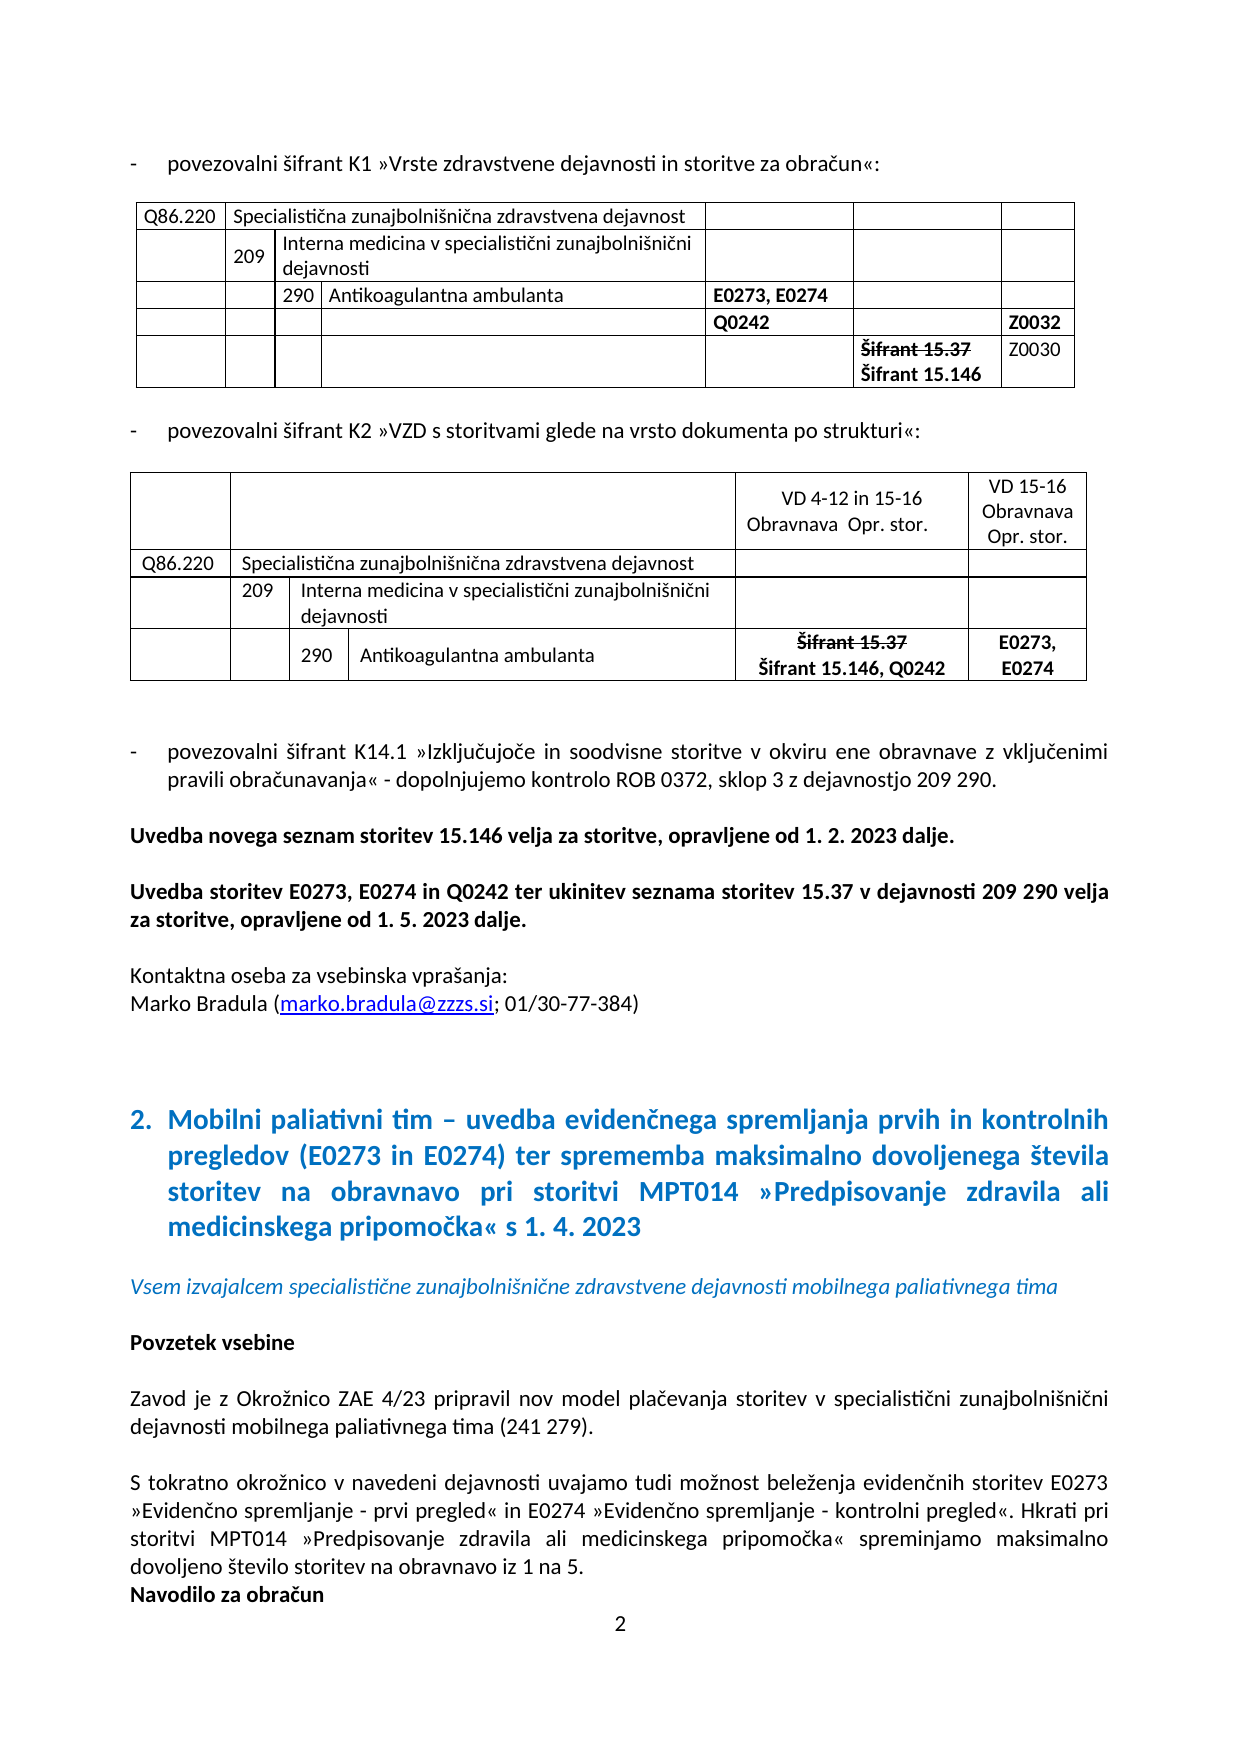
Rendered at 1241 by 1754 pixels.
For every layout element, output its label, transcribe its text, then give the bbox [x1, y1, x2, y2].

table_cell [276, 336, 321, 387]
table_header [231, 473, 735, 549]
table_cell [736, 578, 968, 628]
table_cell Q86.220 [131, 550, 230, 576]
list Mobilni paliativni tim – uvedba evidenčnega spremljanja prvih in kontrolnih pregledov (E0273 in E0274) ter sprememba maksimalno dovoljenega števila storitev na obravnavo pri storitvi MPT014 »Predpisovanje zdravila ali medicinskega pripomočka« s 1. 4. 2023 [130, 1101, 1110, 1244]
table_header [854, 203, 1001, 229]
table_header Specialistična zunajbolnišnična zdravstvena dejavnost [226, 203, 705, 229]
table_cell Šifrant 15.37 Šifrant 15.146, Q0242 [736, 629, 968, 680]
table_cell [322, 336, 705, 387]
table_cell Z0032 [1002, 309, 1074, 335]
table_cell [969, 550, 1086, 576]
table_header [1002, 203, 1074, 229]
table_cell 290 [276, 282, 321, 308]
table_cell E0273, E0274 [706, 282, 853, 308]
table_cell [131, 578, 230, 628]
table_cell [854, 282, 1001, 308]
table_cell [322, 309, 705, 335]
table_cell [137, 336, 225, 387]
table_cell Šifrant 15.37 Šifrant 15.146 [854, 336, 1001, 387]
table_cell Specialistična zunajbolnišnična zdravstvena dejavnost [231, 550, 735, 576]
text Uvedba novega seznam storitev 15.146 velja za storitve, opravljene od 1. 2. 2023 dalje. [130, 821, 1110, 849]
text S tokratno okrožnico v navedeni dejavnosti uvajamo tudi možnost beleženja evidenčnih storitev E0273 »Evidenčno spremljanje - prvi pregled« in E0274 »Evidenčno spremljanje - kontrolni pregled«. Hkrati pri storitvi MPT014 »Predpisovanje zdravila ali medicinskega pripomočka« spreminjamo maksimalno dovoljeno število storitev na obravnavo iz 1 na 5. [130, 1468, 1110, 1580]
table_header Q86.220 [137, 203, 225, 229]
table_cell Interna medicina v specialistični zunajbolnišnični dejavnosti [276, 230, 705, 281]
table_cell [1002, 230, 1074, 281]
table_header [706, 203, 853, 229]
text Zavod je z Okrožnico ZAE 4/23 pripravil nov model plačevanja storitev v specialistični zunajbolnišnični dejavnosti mobilnega paliativnega tima (241 279). [130, 1384, 1110, 1440]
text Navodilo za obračun [130, 1580, 1110, 1608]
table_cell Antikoagulantna ambulanta [349, 629, 735, 680]
table_cell [137, 230, 225, 281]
table_cell 209 [231, 578, 289, 628]
table_cell Q0242 [706, 309, 853, 335]
table_cell [226, 282, 274, 308]
text Marko Bradula (marko.bradula@zzzs.si; 01/30-77-384) [130, 989, 1110, 1017]
table_cell [736, 550, 968, 576]
table_cell [137, 282, 225, 308]
table_cell [706, 230, 853, 281]
table_cell [131, 629, 230, 680]
text Uvedba storitev E0273, E0274 in Q0242 ter ukinitev seznama storitev 15.37 v dejavnosti 209 290 velja za storitve, opravljene od 1. 5. 2023 dalje. [130, 877, 1110, 933]
table_cell [1002, 282, 1074, 308]
table_cell [706, 336, 853, 387]
table_cell [276, 309, 321, 335]
text Povzetek vsebine [130, 1328, 1110, 1356]
text Kontaktna oseba za vsebinska vprašanja: [130, 961, 1110, 989]
table_cell [226, 336, 274, 387]
table_cell [137, 309, 225, 335]
table_header [131, 473, 230, 549]
table_cell [854, 309, 1001, 335]
table_header VD 4-12 in 15-16 Obravnava Opr. stor. [736, 473, 968, 549]
list povezovalni šifrant K14.1 »Izključujoče in soodvisne storitve v okviru ene obravnave z vključenimi pravili obračunavanja« - dopolnjujemo kontrolo ROB 0372, sklop 3 z dejavnostjo 209 290. [130, 737, 1110, 793]
table_cell Z0030 [1002, 336, 1074, 387]
table_cell Interna medicina v specialistični zunajbolnišnični dejavnosti [290, 578, 735, 628]
text Vsem izvajalcem specialistične zunajbolnišnične zdravstvene dejavnosti mobilnega paliativnega tima [130, 1272, 1110, 1300]
table_cell 209 [226, 230, 274, 281]
list povezovalni šifrant K1 »Vrste zdravstvene dejavnosti in storitve za obračun«: [130, 149, 1110, 177]
table_cell [969, 578, 1086, 628]
table_cell Antikoagulantna ambulanta [322, 282, 705, 308]
table_cell [226, 309, 274, 335]
table_cell 290 [290, 629, 348, 680]
table_cell [231, 629, 289, 680]
table_cell E0273, E0274 [969, 629, 1086, 680]
table_cell [854, 230, 1001, 281]
list povezovalni šifrant K2 »VZD s storitvami glede na vrsto dokumenta po strukturi«: [130, 416, 1110, 444]
table_header VD 15-16 Obravnava Opr. stor. [969, 473, 1086, 549]
